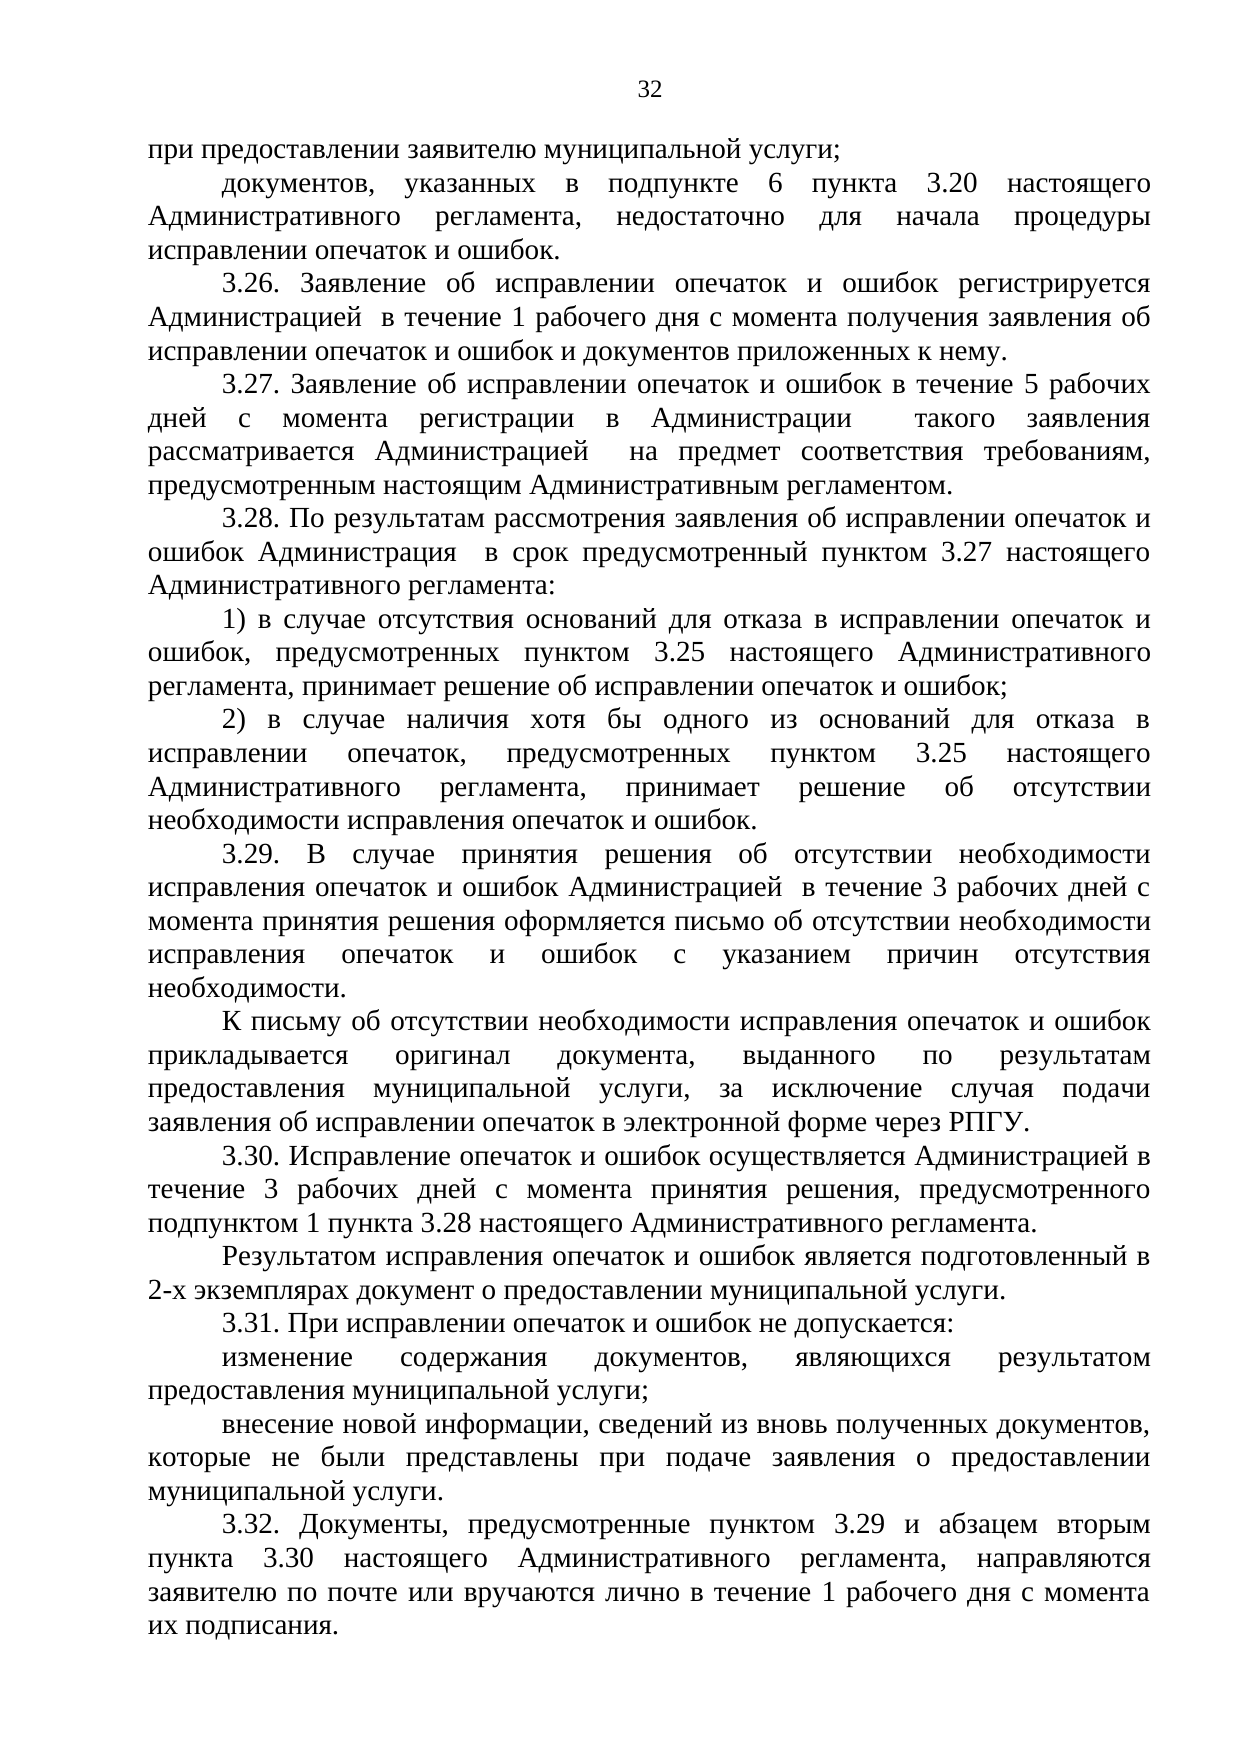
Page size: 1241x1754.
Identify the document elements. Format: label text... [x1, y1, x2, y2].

text 3.27. Заявление об исправлении опечаток и ошибок в течение 5 рабочих дней с момента регистрации в Администрации такого заявления рассматривается Администрацией на предмет соответствия требованиям, предусмотренным настоящим Административным регламентом. [148, 366, 1152, 500]
text 1) в случае отсутствия оснований для отказа в исправлении опечаток и ошибок, предусмотренных пунктом 3.25 настоящего Административного регламента, принимает решение об исправлении опечаток и ошибок; [148, 601, 1152, 702]
text 3.28. По результатам рассмотрения заявления об исправлении опечаток и ошибок Администрация в срок предусмотренный пунктом 3.27 настоящего Административного регламента: [148, 500, 1152, 601]
text К письму об отсутствии необходимости исправления опечаток и ошибок прикладывается оригинал документа, выданного по результатам предоставления муниципальной услуги, за исключение случая подачи заявления об исправлении опечаток в электронной форме через РПГУ. [148, 1003, 1152, 1138]
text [148, 131, 1152, 165]
text внесение новой информации, сведений из вновь полученных документов, которые не были представлены при подаче заявления о предоставлении муниципальной услуги. [148, 1406, 1152, 1507]
text 2) в случае наличия хотя бы одного из оснований для отказа в исправлении опечаток, предусмотренных пунктом 3.25 настоящего Административного регламента, принимает решение об отсутствии необходимости исправления опечаток и ошибок. [148, 702, 1152, 836]
text изменение содержания документов, являющихся результатом предоставления муниципальной услуги; [148, 1339, 1152, 1406]
text 3.29. В случае принятия решения об отсутствии необходимости исправления опечаток и ошибок Администрацией в течение 3 рабочих дней с момента принятия решения оформляется письмо об отсутствии необходимости исправления опечаток и ошибок с указанием причин отсутствия необходимости. [148, 836, 1152, 1003]
text 3.30. Исправление опечаток и ошибок осуществляется Администрацией в течение 3 рабочих дней с момента принятия решения, предусмотренного подпунктом 1 пункта 3.28 настоящего Административного регламента. [148, 1138, 1152, 1238]
text 3.31. При исправлении опечаток и ошибок не допускается: [148, 1305, 1152, 1339]
text 3.32. Документы, предусмотренные пунктом 3.29 и абзацем вторым пункта 3.30 настоящего Административного регламента, направляются заявителю по почте или вручаются лично в течение 1 рабочего дня с момента их подписания. [148, 1507, 1152, 1641]
text документов, указанных в подпункте 6 пункта 3.20 настоящего Административного регламента, недостаточно для начала процедуры исправлении опечаток и ошибок. [148, 165, 1152, 266]
text Результатом исправления опечаток и ошибок является подготовленный в 2-х экземплярах документ о предоставлении муниципальной услуги. [148, 1238, 1152, 1305]
text 3.26. Заявление об исправлении опечаток и ошибок регистрируется Администрацией в течение 1 рабочего дня с момента получения заявления об исправлении опечаток и ошибок и документов приложенных к нему. [148, 266, 1152, 366]
